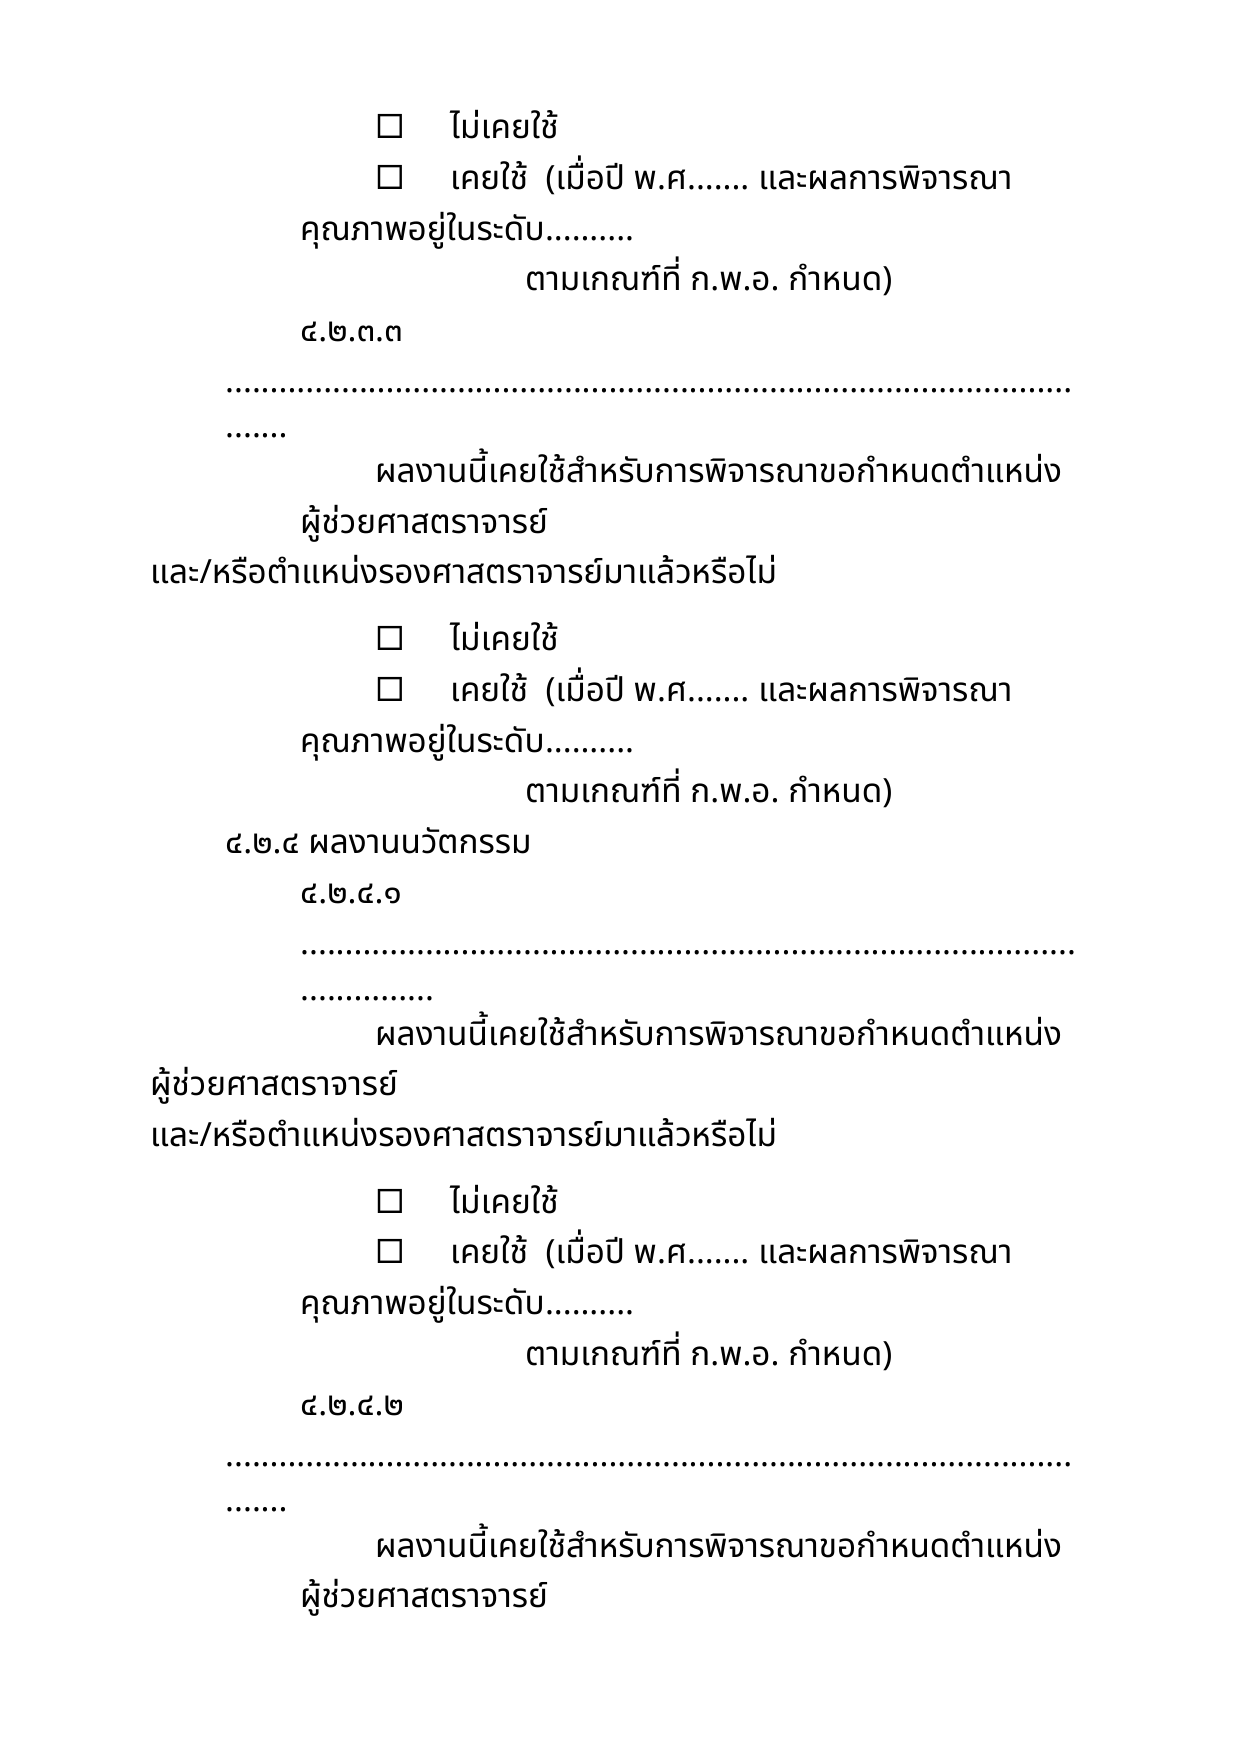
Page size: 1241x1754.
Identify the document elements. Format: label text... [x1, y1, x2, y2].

text ๔.๒.๔.๑ ...................................................................................................... [300, 868, 1078, 1010]
text ตามเกณฑ์ที่ ก.พ.อ. กำหนด) [375, 255, 1078, 306]
text เคยใช้ (เมื่อปี พ.ศ....... และผลการพิจารณาคุณภาพอยู่ในระดับ.......... [300, 1228, 1078, 1329]
text ๔.๒.๔ ผลงานนวัตกรรม [150, 818, 1078, 868]
text ๔.๒.๓.๓ ...................................................................................................... [225, 306, 1078, 447]
text ผลงานนี้เคยใช้สำหรับการพิจารณาขอกำหนดตำแหน่งผู้ช่วยศาสตราจารย์ [300, 447, 1078, 548]
text ไม่เคยใช้ [300, 103, 1078, 154]
text และ/หรือตำแหน่งรองศาสตราจารย์มาแล้วหรือไม่ [150, 1111, 1078, 1161]
text ผลงานนี้เคยใช้สำหรับการพิจารณาขอกำหนดตำแหน่งผู้ช่วยศาสตราจารย์ [300, 1522, 1078, 1622]
text และ/หรือตำแหน่งรองศาสตราจารย์มาแล้วหรือไม่ [150, 548, 1078, 599]
text ตามเกณฑ์ที่ ก.พ.อ. กำหนด) [150, 767, 1078, 818]
text ตามเกณฑ์ที่ ก.พ.อ. กำหนด) [150, 1329, 1078, 1380]
text เคยใช้ (เมื่อปี พ.ศ....... และผลการพิจารณาคุณภาพอยู่ในระดับ.......... [300, 666, 1078, 767]
text ผลงานนี้เคยใช้สำหรับการพิจารณาขอกำหนดตำแหน่งผู้ช่วยศาสตราจารย์ [150, 1010, 1078, 1111]
text ไม่เคยใช้ [300, 1178, 1078, 1228]
text เคยใช้ (เมื่อปี พ.ศ....... และผลการพิจารณาคุณภาพอยู่ในระดับ.......... [300, 154, 1078, 255]
text ๔.๒.๔.๒ ...................................................................................................... [225, 1380, 1078, 1522]
text ไม่เคยใช้ [300, 615, 1078, 666]
